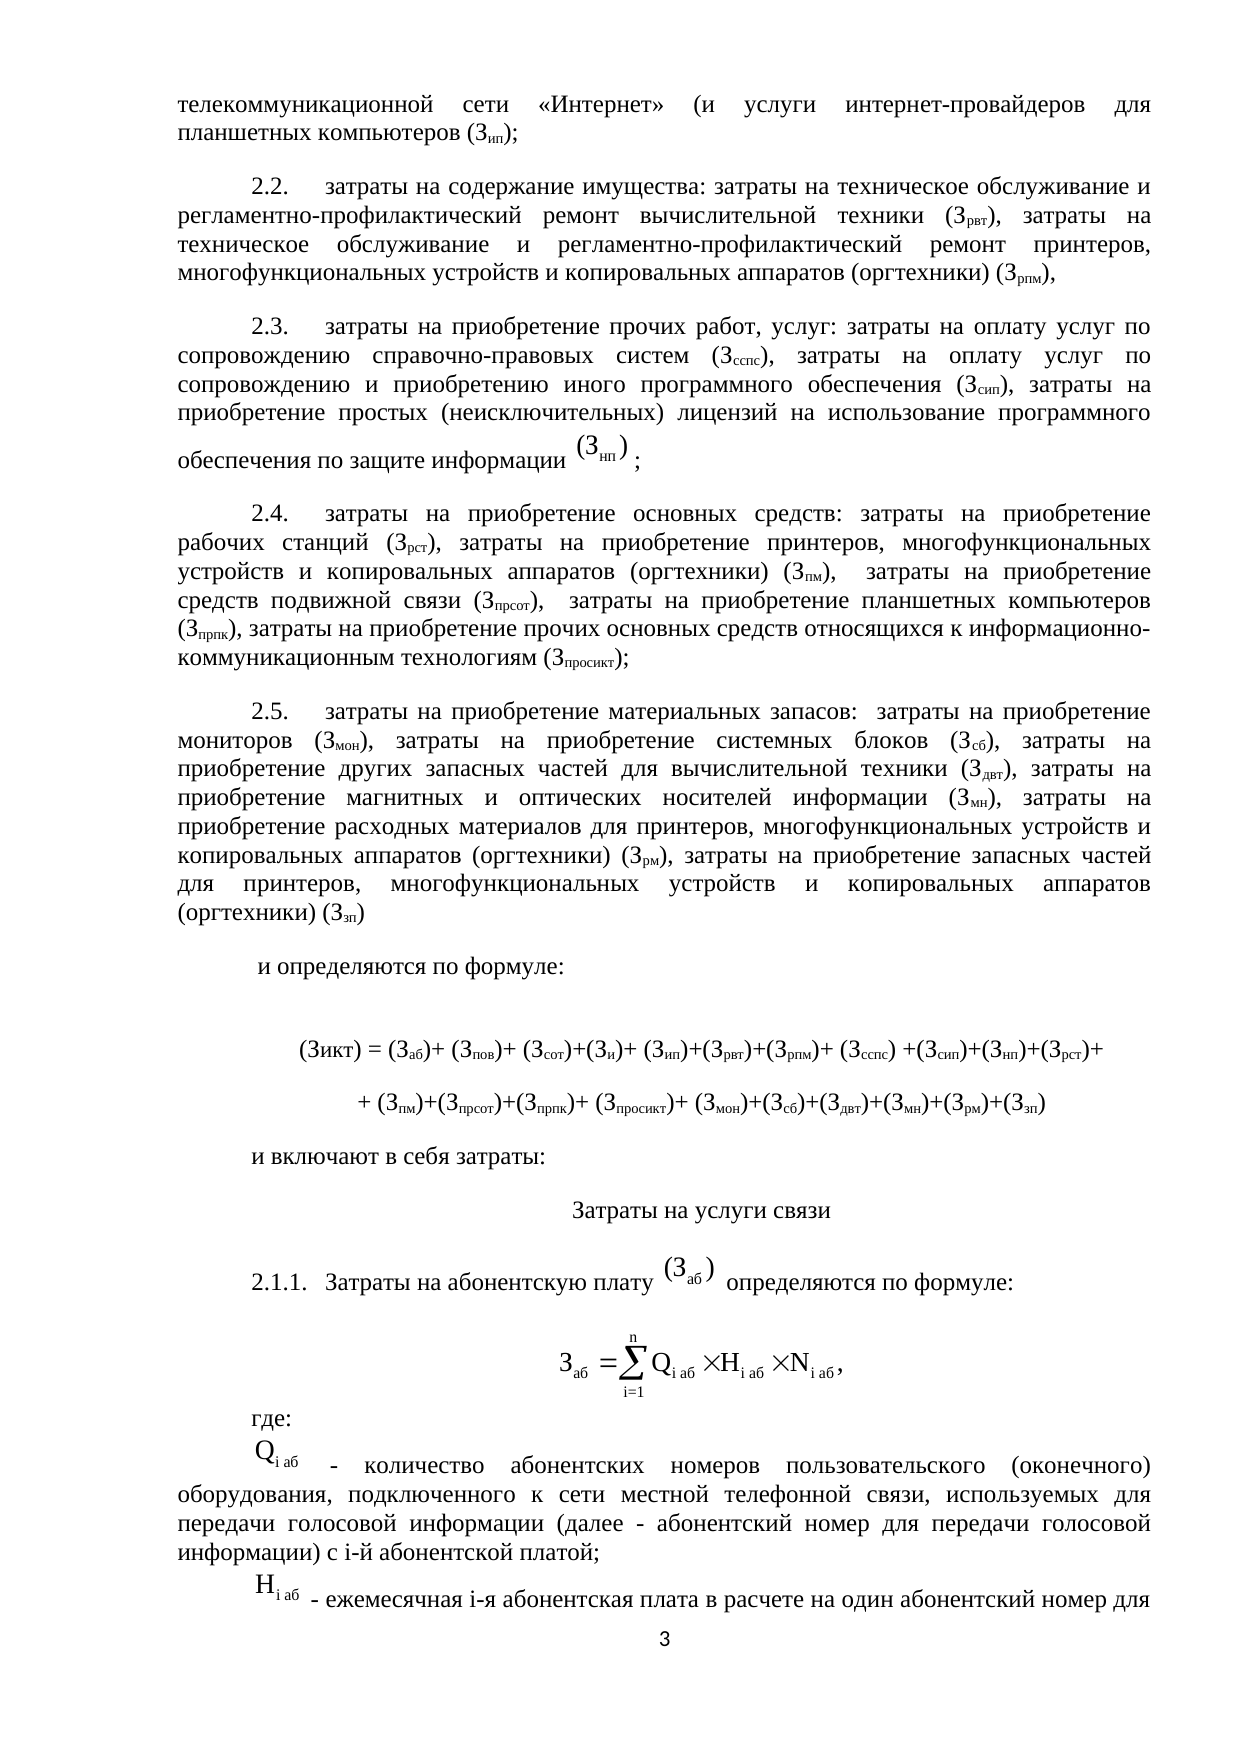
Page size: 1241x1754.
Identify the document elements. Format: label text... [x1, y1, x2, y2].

text Затраты на услуги связи [177, 1195, 1152, 1224]
text - количество абонентских номеров пользовательского (оконечного) оборудования, подключенного к сети местной телефонной связи, используемых для передачи голосовой информации (далее - абонентский номер для передачи голосовой информации) с i-й абонентской платой; [177, 1432, 1152, 1565]
list затраты на приобретение основных средств: затраты на приобретение рабочих станций (Зрст), затраты на приобретение принтеров, многофункциональных устройств и копировальных аппаратов (оргтехники) (Зпм), затраты на приобретение средств подвижной связи (Зпрсот), затраты на приобретение планшетных компьютеров (Зпрпк), затраты на приобретение прочих основных средств относящихся к информационно-коммуникационным технологиям (Зпросикт); [177, 498, 1152, 671]
list Затраты на абонентскую плату определяются по формуле: [251, 1249, 1152, 1296]
text и включают в себя затраты: [177, 1141, 1152, 1170]
text + (Зпм)+(Зпрсот)+(Зпрпк)+ (Зпросикт)+ (Змон)+(Зсб)+(Здвт)+(Змн)+(Зрм)+(Ззп) [177, 1087, 1152, 1116]
list затраты на приобретение прочих работ, услуг: затраты на оплату услуг по сопровождению справочно-правовых систем (Зсспс), затраты на оплату услуг по сопровождению и приобретению иного программного обеспечения (Зсип), затраты на приобретение простых (неисключительных) лицензий на использование программного обеспечения по защите информации ; [177, 311, 1152, 473]
text и определяются по формуле: [177, 951, 1152, 980]
text где: [177, 1403, 1152, 1432]
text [177, 1565, 1152, 1613]
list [177, 89, 1152, 146]
text (Зикт) = (Заб)+ (Зпов)+ (Зсот)+(Зи)+ (Зип)+(Зрвт)+(Зрпм)+ (Зсспс) +(Зсип)+(Знп)+(Зрст)+ [177, 1034, 1152, 1062]
list затраты на содержание имущества: затраты на техническое обслуживание и регламентно-профилактический ремонт вычислительной техники (Зрвт), затраты на техническое обслуживание и регламентно-профилактический ремонт принтеров, многофункциональных устройств и копировальных аппаратов (оргтехники) (Зрпм), [177, 171, 1152, 286]
list затраты на приобретение материальных запасов: затраты на приобретение мониторов (Змон), затраты на приобретение системных блоков (Зсб), затраты на приобретение других запасных частей для вычислительной техники (Здвт), затраты на приобретение магнитных и оптических носителей информации (Змн), затраты на приобретение расходных материалов для принтеров, многофункциональных устройств и копировальных аппаратов (оргтехники) (Зрм), затраты на приобретение запасных частей для принтеров, многофункциональных устройств и копировальных аппаратов (оргтехники) (Ззп) [177, 696, 1152, 926]
